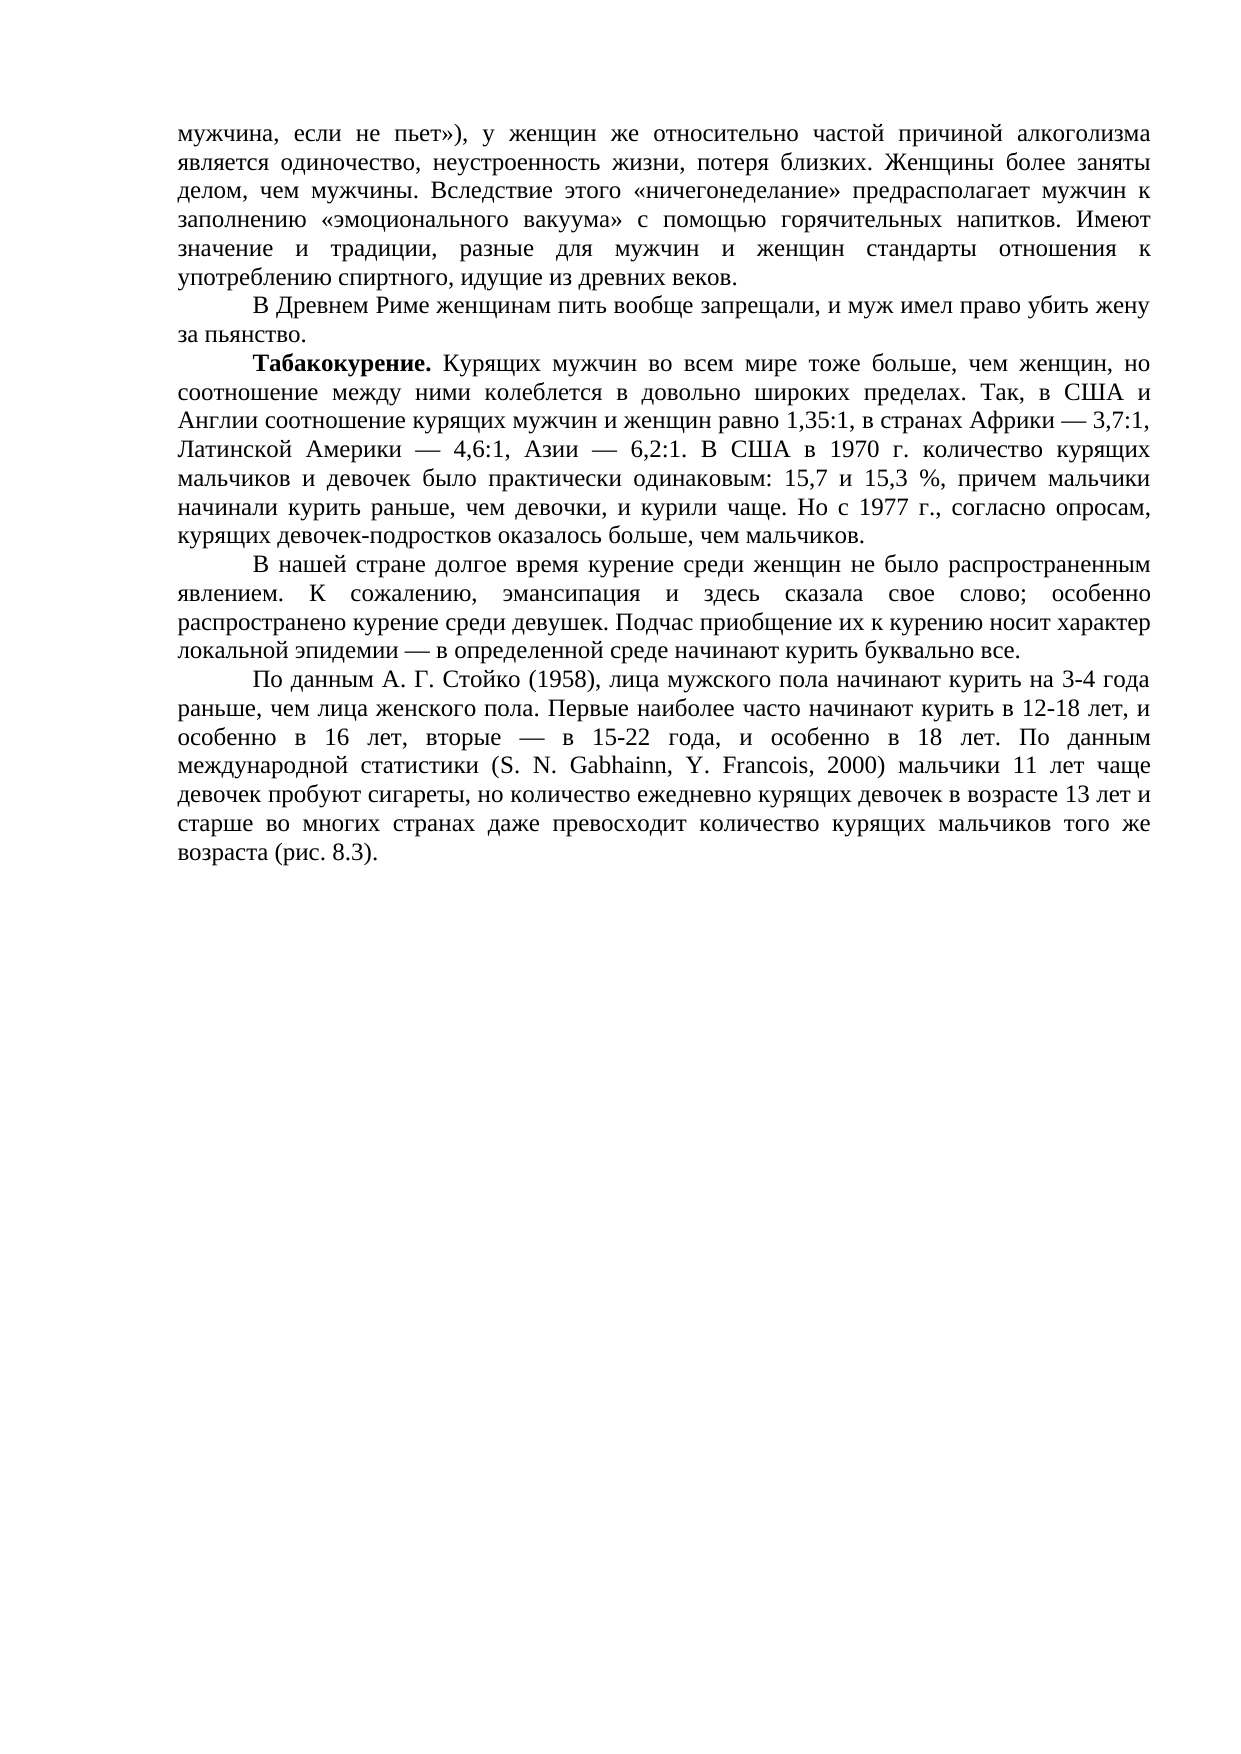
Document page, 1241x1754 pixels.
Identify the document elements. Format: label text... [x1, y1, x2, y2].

text В Древнем Риме женщинам пить вообще запрещали, и муж имел право убить жену за пьянство. [177, 291, 1152, 348]
text По данным А. Г. Стойко (1958), лица мужского пола начинают курить на 3-4 года раньше, чем лица женского пола. Первые наиболее часто начинают курить в 12-18 лет, и особенно в 16 лет, вторые — в 15-22 года, и особенно в 18 лет. По данным международной статистики (S. N. Gabhainn, Y. Francois, 2000) мальчики 11 лет чаще девочек пробуют сигареты, но количество ежедневно курящих девочек в возрасте 13 лет и старше во многих странах даже превосходит количество курящих мальчиков того же возраста (рис. 8.3). [177, 664, 1152, 866]
text Табакокурение. Курящих мужчин во всем мире тоже больше, чем женщин, но соотношение между ними колеблется в довольно широких пределах. Так, в США и Англии соотношение курящих мужчин и женщин равно 1,35:1, в странах Африки — 3,7:1, Латинской Америки — 4,6:1, Азии — 6,2:1. В США в . количество курящих мальчиков и девочек было практически одинаковым: 15,7 и 15,3 %, причем мальчики начинали курить раньше, чем девочки, и курили чаще. Но с ., согласно опросам, курящих девочек-подростков оказалось больше, чем мальчиков. [177, 348, 1152, 549]
text В нашей стране долгое время курение среди женщин не было распространенным явлением. К сожалению, эмансипация и здесь сказала свое слово; особенно распространено курение среди девушек. Подчас приобщение их к курению носит характер локальной эпидемии — в определенной среде начинают курить буквально все. [177, 549, 1152, 664]
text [177, 118, 1152, 291]
